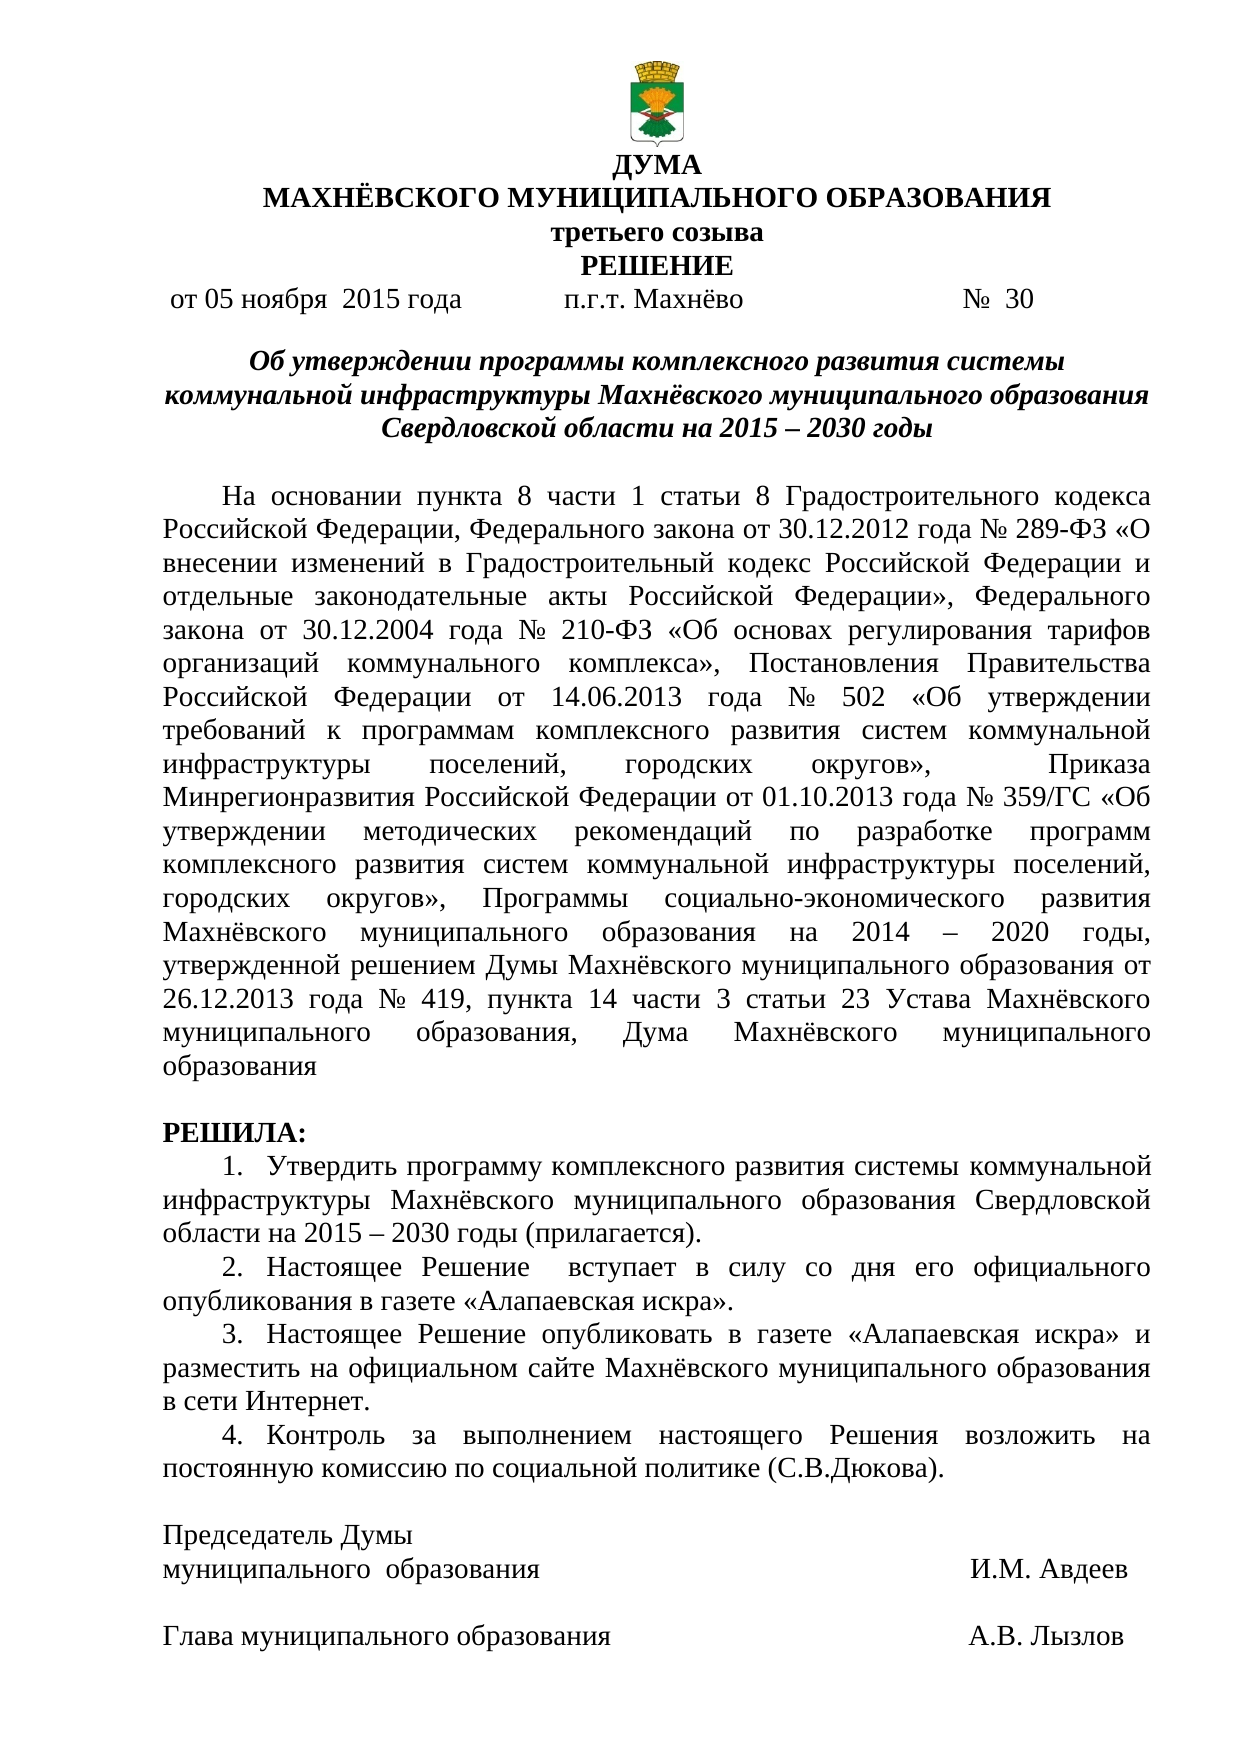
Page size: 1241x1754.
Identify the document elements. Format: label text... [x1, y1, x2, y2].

list Настоящее Решение опубликовать в газете «Алапаевская искра» и разместить на официальном сайте Махнёвского муниципального образования в сети Интернет. [162, 1316, 1152, 1417]
text На основании пункта 8 части 1 статьи 8 Градостроительного кодекса Российской Федерации, Федерального закона от 30.12.2012 года № 289-ФЗ «О внесении изменений в Градостроительный кодекс Российской Федерации и отдельные законодательные акты Российской Федерации», Федерального закона от 30.12.2004 года № 210-ФЗ «Об основах регулирования тарифов организаций коммунального комплекса», Постановления Правительства Российской Федерации от 14.06.2013 года № 502 «Об утверждении требований к программам комплексного развития систем коммунальной инфраструктуры поселений, городских округов», Приказа Минрегионразвития Российской Федерации от 01.10.2013 года № 359/ГС «Об утверждении методических рекомендаций по разработке программ комплексного развития систем коммунальной инфраструктуры поселений, городских округов», Программы социально-экономического развития Махнёвского муниципального образования на 2014 – 2020 годы, утвержденной решением Думы Махнёвского муниципального образования от 26.12.2013 года № 419, пункта 14 части 3 статьи 23 Устава Махнёвского муниципального образования, Дума Махнёвского муниципального образования [162, 478, 1152, 1081]
list Настоящее Решение вступает в силу со дня его официального опубликования в газете «Алапаевская искра». [162, 1249, 1152, 1316]
list Утвердить программу комплексного развития системы коммунальной инфраструктуры Махнёвского муниципального образования Свердловской области на 2015 – 2030 годы (прилагается). [162, 1148, 1152, 1249]
picture [630, 61, 684, 147]
title ДУМА [162, 147, 1152, 181]
title МАХНЁВСКОГО МУНИЦИПАЛЬНОГО ОБРАЗОВАНИЯ [162, 181, 1152, 214]
text РЕШИЛА: [162, 1115, 1152, 1148]
text Глава муниципального образования А.В. Лызлов [162, 1618, 1152, 1652]
title третьего созыва [162, 214, 1152, 248]
text муниципального образования И.М. Авдеев [162, 1551, 1152, 1584]
title Об утверждении программы комплексного развития системы коммунальной инфраструктуры Махнёвского муниципального образования Свердловской области на 2015 – 2030 годы [162, 343, 1152, 444]
title от 05 ноября 2015 года п.г.т. Махнёво № 30 [162, 281, 1152, 315]
text Председатель Думы [162, 1517, 1152, 1551]
title РЕШЕНИЕ [162, 248, 1152, 281]
list Контроль за выполнением настоящего Решения возложить на постоянную комиссию по социальной политике (С.В.Дюкова). [162, 1417, 1152, 1484]
